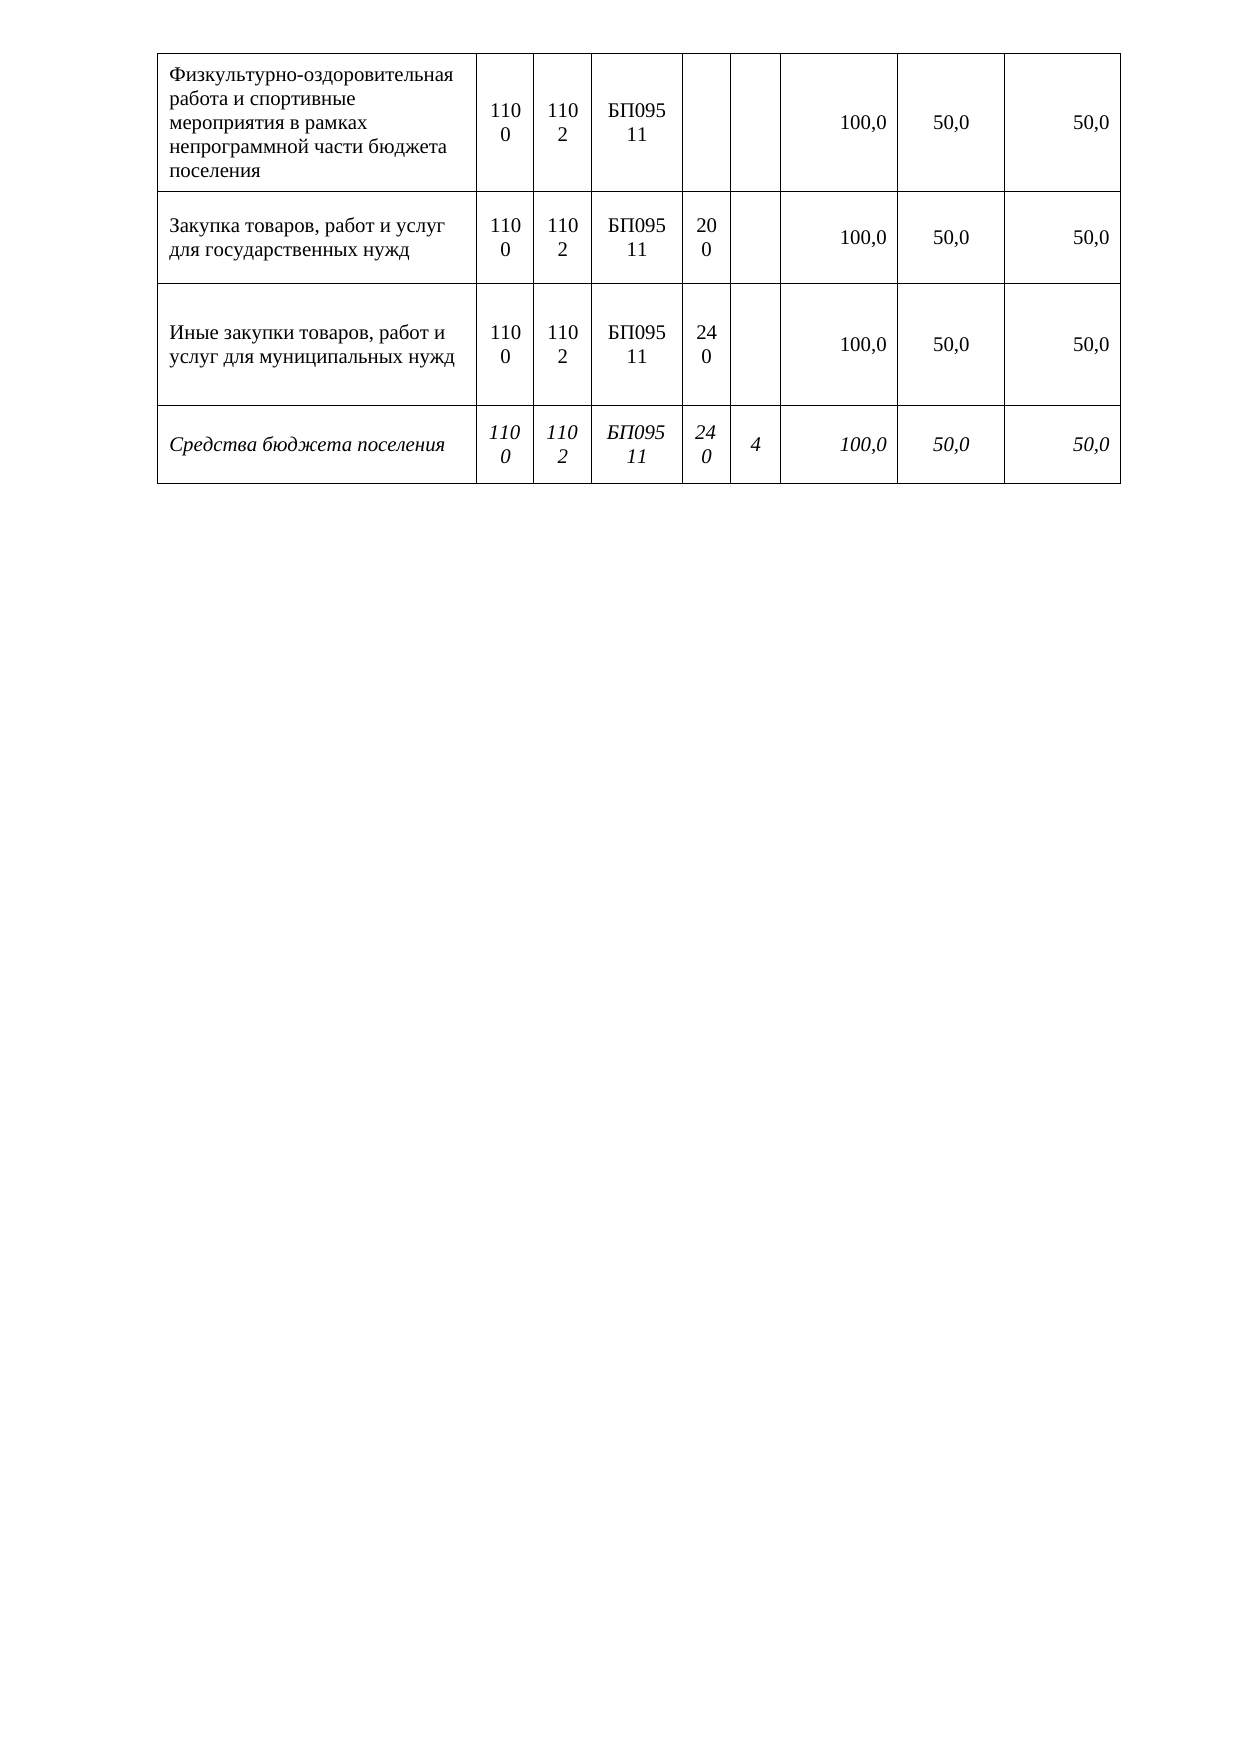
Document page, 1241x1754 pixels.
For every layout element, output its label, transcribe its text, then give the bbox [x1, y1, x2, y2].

table_cell [731, 54, 780, 191]
table_cell БП09511 [592, 192, 682, 283]
table_cell 100,0 [781, 284, 897, 405]
table_cell 50,0 [898, 284, 1004, 405]
table_cell 1102 [534, 406, 591, 483]
table_cell 50,0 [1005, 54, 1120, 191]
table_cell Закупка товаров, работ и услуг для государственных нужд [158, 192, 476, 283]
table_cell 200 [683, 192, 730, 283]
table_cell 240 [683, 284, 730, 405]
table_cell 1100 [477, 54, 533, 191]
table_cell 1102 [534, 192, 591, 283]
table_cell БП09511 [592, 406, 682, 483]
table_cell Средства бюджета поселения [158, 406, 476, 483]
table_cell 1100 [477, 192, 533, 283]
table_cell БП09511 [592, 54, 682, 191]
table_cell 50,0 [898, 406, 1004, 483]
table_cell 240 [683, 406, 730, 483]
table_cell 1102 [534, 54, 591, 191]
table_cell 1100 [477, 284, 533, 405]
table_cell [731, 192, 780, 283]
table_cell [683, 54, 730, 191]
table_cell 50,0 [1005, 406, 1120, 483]
table_cell Физкультурно-оздоровительная работа и спортивные мероприятия в рамках непрограммной части бюджета поселения [158, 54, 476, 191]
table_cell 100,0 [781, 192, 897, 283]
table_cell [731, 284, 780, 405]
table_cell 1100 [477, 406, 533, 483]
table_cell 100,0 [781, 406, 897, 483]
table_cell БП09511 [592, 284, 682, 405]
table_cell 4 [731, 406, 780, 483]
table_cell 50,0 [898, 192, 1004, 283]
table_cell 50,0 [1005, 192, 1120, 283]
table_cell 1102 [534, 284, 591, 405]
table_cell 50,0 [898, 54, 1004, 191]
table_cell 100,0 [781, 54, 897, 191]
table_cell Иные закупки товаров, работ и услуг для муниципальных нужд [158, 284, 476, 405]
table_cell 50,0 [1005, 284, 1120, 405]
